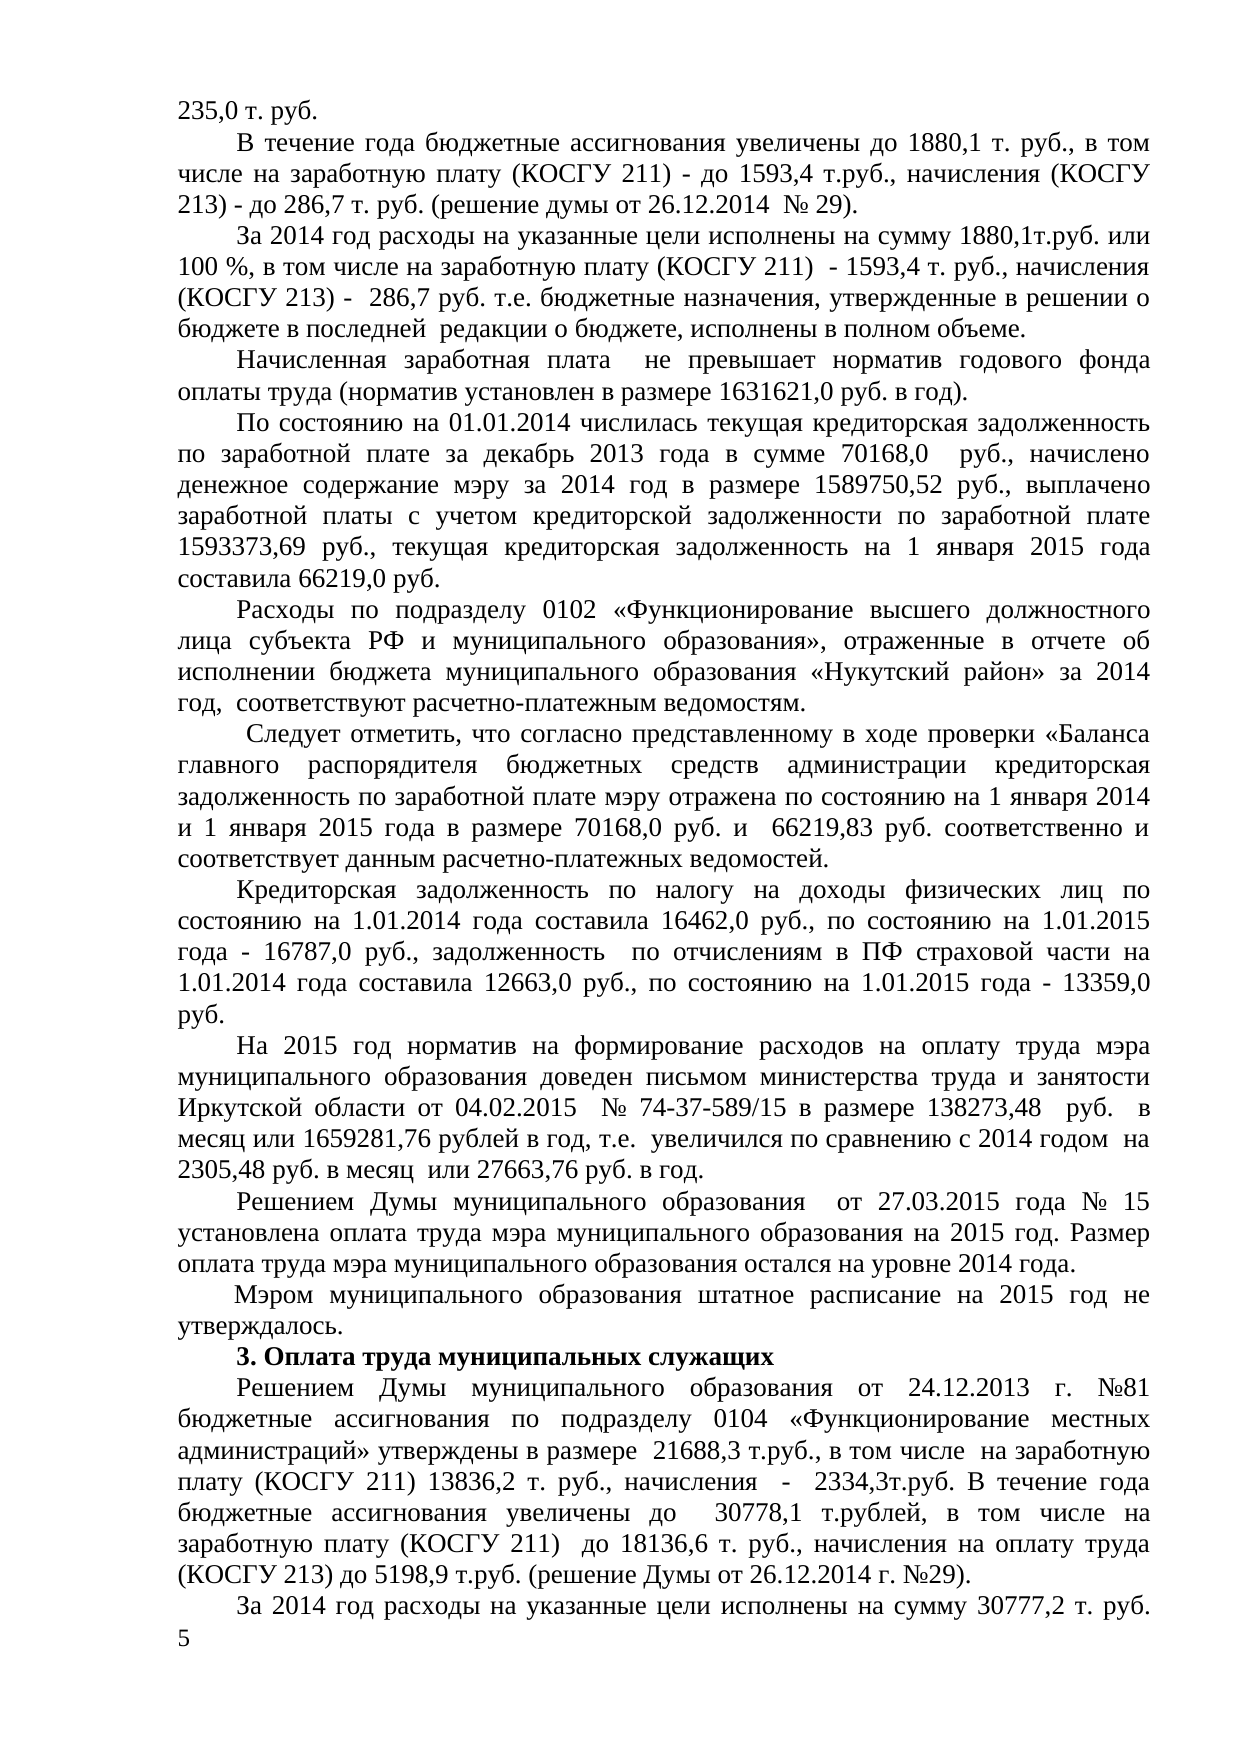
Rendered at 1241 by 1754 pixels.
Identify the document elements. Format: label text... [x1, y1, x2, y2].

text Начисленная заработная плата не превышает норматив годового фонда оплаты труда (норматив установлен в размере 1631621,0 руб. в год). [177, 344, 1152, 406]
text За 2014 год расходы на указанные цели исполнены на сумму 1880,1т.руб. или 100 %, в том числе на заработную плату (КОСГУ 211) - 1593,4 т. руб., начисления (КОСГУ 213) - 286,7 руб. т.е. бюджетные назначения, утвержденные в решении о бюджете в последней редакции о бюджете, исполнены в полном объеме. [177, 219, 1152, 344]
text Решением Думы муниципального образования от 24.12.2013 г. №81 бюджетные ассигнования по подразделу 0104 «Функционирование местных администраций» утверждены в размере 21688,3 т.руб., в том числе на заработную плату (КОСГУ 211) 13836,2 т. руб., начисления - 2334,3т.руб. В течение года бюджетные ассигнования увеличены до 30778,1 т.рублей, в том числе на заработную плату (КОСГУ 211) до 18136,6 т. руб., начисления на оплату труда (КОСГУ 213) до 5198,9 т.руб. (решение Думы от 26.12.2014 г. №29). [177, 1371, 1152, 1589]
text 3. Оплата труда муниципальных служащих [177, 1340, 1152, 1371]
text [177, 1589, 1152, 1621]
text Следует отметить, что согласно представленному в ходе проверки «Баланса главного распорядителя бюджетных средств администрации кредиторская задолженность по заработной плате мэру отражена по состоянию на 1 января 2014 и 1 января 2015 года в размере 70168,0 руб. и 66219,83 руб. соответственно и соответствует данным расчетно-платежных ведомостей. [177, 717, 1152, 873]
text Кредиторская задолженность по налогу на доходы физических лиц по состоянию на 1.01.2014 года составила 16462,0 руб., по состоянию на 1.01.2015 года - 16787,0 руб., задолженность по отчислениям в ПФ страховой части на 1.01.2014 года составила 12663,0 руб., по состоянию на 1.01.2015 года - 13359,0 руб. [177, 873, 1152, 1029]
text В течение года бюджетные ассигнования увеличены до 1880,1 т. руб., в том числе на заработную плату (КОСГУ 211) - до 1593,4 т.руб., начисления (КОСГУ 213) - до 286,7 т. руб. (решение думы от 26.12.2014 № 29). [177, 126, 1152, 219]
text На 2015 год норматив на формирование расходов на оплату труда мэра муниципального образования доведен письмом министерства труда и занятости Иркутской области от 04.02.2015 № 74-37-589/15 в размере 138273,48 руб. в месяц или 1659281,76 рублей в год, т.е. увеличился по сравнению с 2014 годом на 2305,48 руб. в месяц или 27663,76 руб. в год. [177, 1029, 1152, 1184]
text Расходы по подразделу 0102 «Функционирование высшего должностного лица субъекта РФ и муниципального образования», отраженные в отчете об исполнении бюджета муниципального образования «Нукутский район» за 2014 год, соответствуют расчетно-платежным ведомостям. [177, 593, 1152, 717]
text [177, 94, 1152, 126]
text По состоянию на 01.01.2014 числилась текущая кредиторская задолженность по заработной плате за декабрь 2013 года в сумме 70168,0 руб., начислено денежное содержание мэру за 2014 год в размере 1589750,52 руб., выплачено заработной платы с учетом кредиторской задолженности по заработной плате 1593373,69 руб., текущая кредиторская задолженность на 1 января 2015 года составила 66219,0 руб. [177, 406, 1152, 593]
text Мэром муниципального образования штатное расписание на 2015 год не утверждалось. [177, 1278, 1152, 1340]
text Решением Думы муниципального образования от 27.03.2015 года № 15 установлена оплата труда мэра муниципального образования на 2015 год. Размер оплата труда мэра муниципального образования остался на уровне 2014 года. [177, 1184, 1152, 1278]
